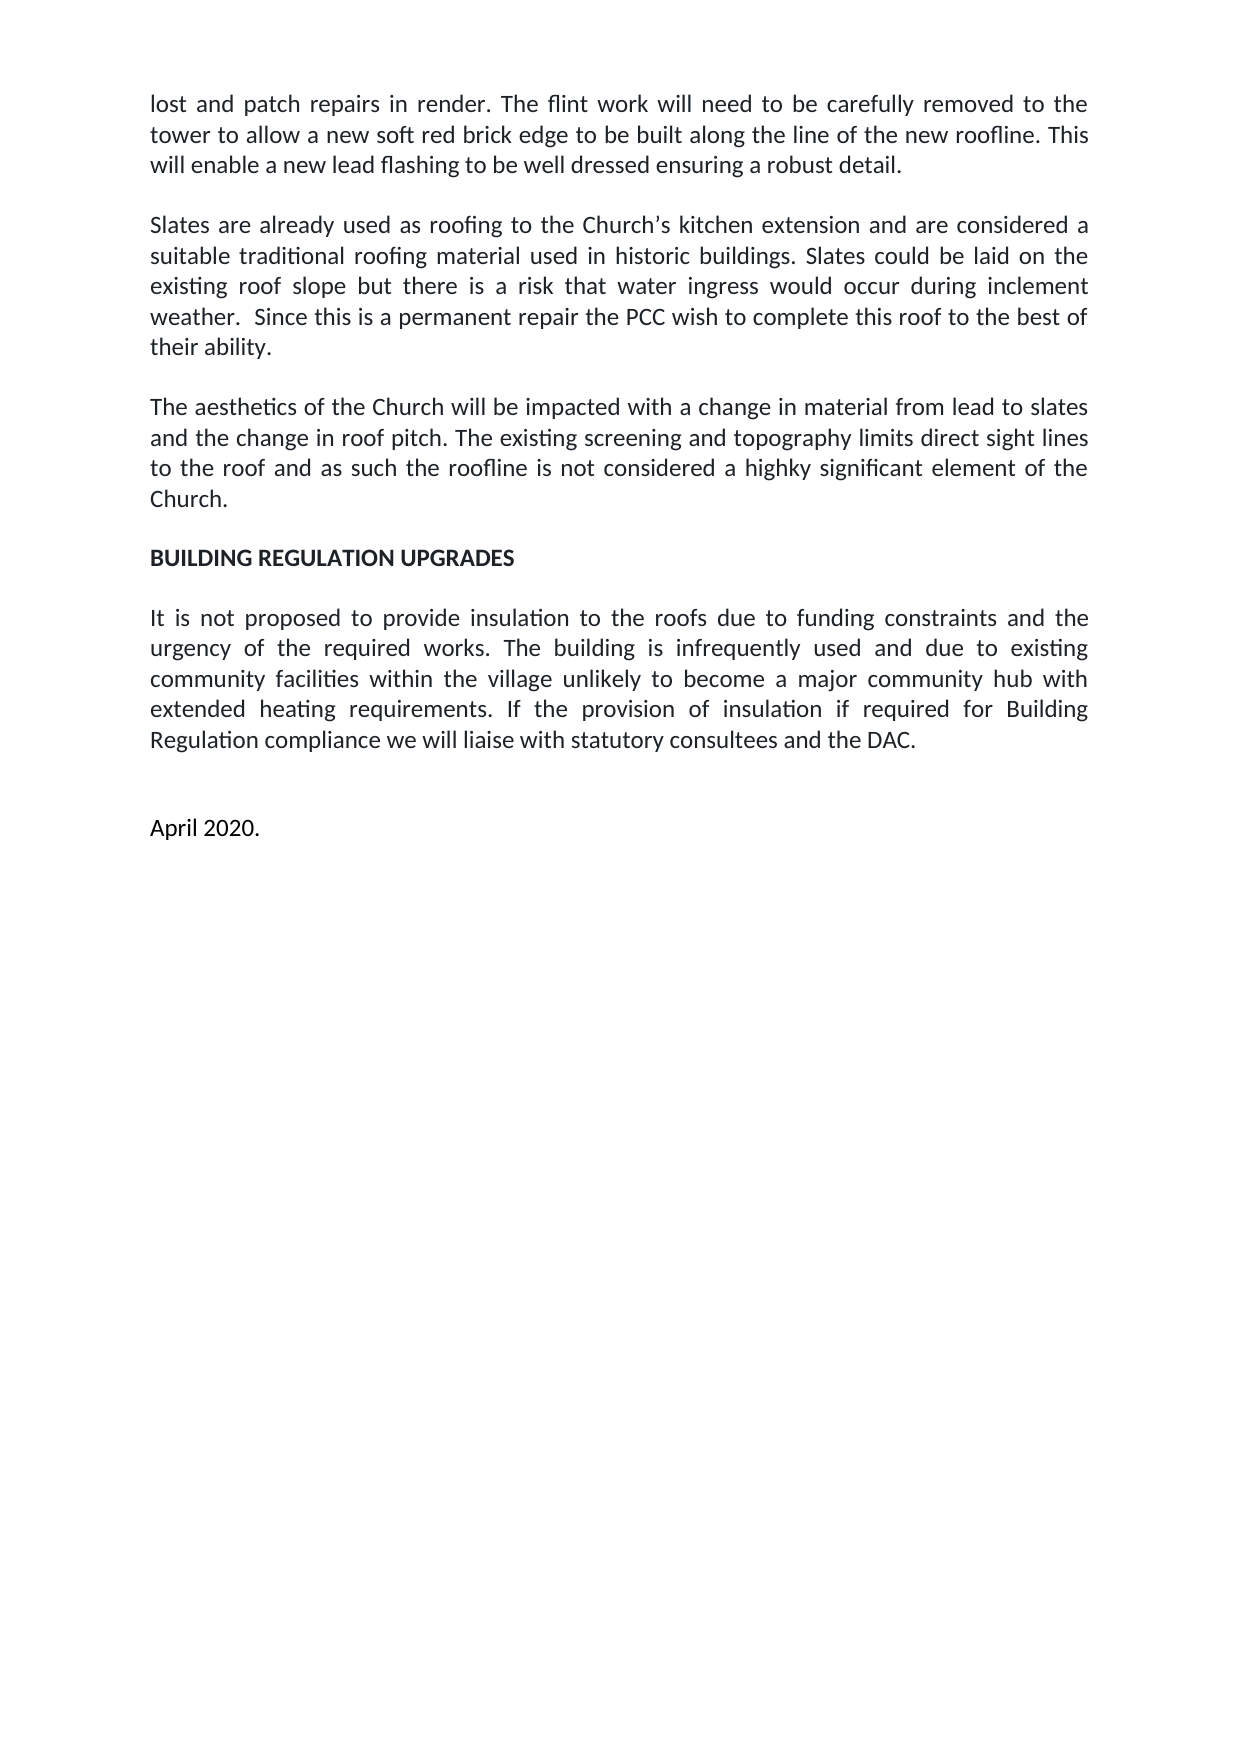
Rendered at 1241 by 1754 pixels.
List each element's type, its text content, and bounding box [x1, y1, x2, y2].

text It is not proposed to provide insulation to the roofs due to funding constraints and the urgency of the required works. The building is infrequently used and due to existing community facilities within the village unlikely to become a major community hub with extended heating requirements. If the provision of insulation if required for Building Regulation compliance we will liaise with statutory consultees and the DAC. [150, 602, 1090, 755]
text Slates are already used as roofing to the Church’s kitchen extension and are considered a suitable traditional roofing material used in historic buildings. Slates could be laid on the existing roof slope but there is a risk that water ingress would occur during inclement weather. Since this is a permanent repair the PCC wish to complete this roof to the best of their ability. [150, 209, 1090, 362]
text BUILDING REGULATION UPGRADES [150, 542, 1090, 573]
text The aesthetics of the Church will be impacted with a change in material from lead to slates and the change in roof pitch. The existing screening and topography limits direct sight lines to the roof and as such the roofline is not considered a highky significant element of the Church. [150, 391, 1090, 513]
text April 2020. [150, 812, 1090, 842]
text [150, 89, 1090, 180]
